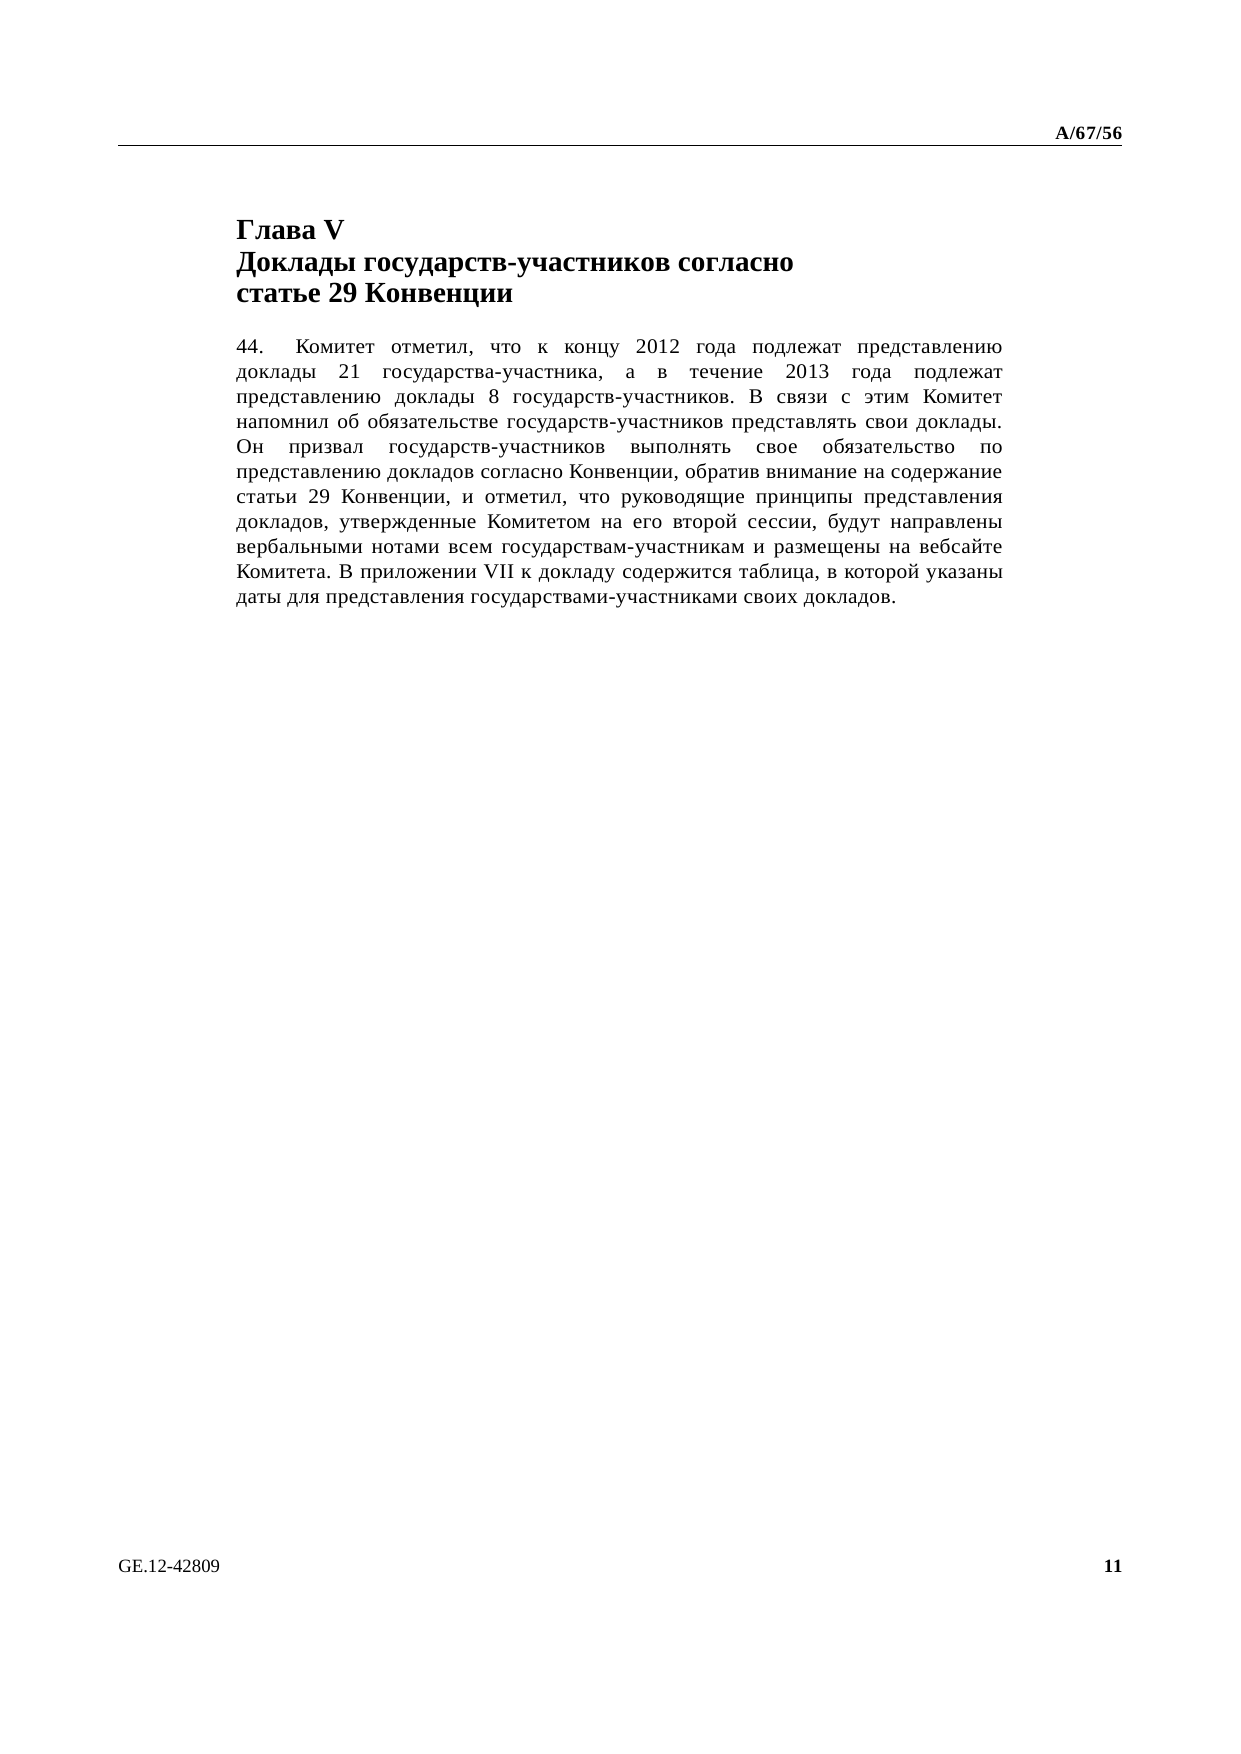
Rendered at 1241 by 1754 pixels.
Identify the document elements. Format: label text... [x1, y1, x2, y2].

text Глава V Доклады государств-участников согласно статье 29 Конвенции [118, 215, 1004, 308]
text 44. Комитет отметил, что к концу 2012 года подлежат представлению доклады 21 государства-участника, а в течение 2013 года подлежат представлению доклады 8 государств-участников. В связи с этим Комитет напомнил об обязательстве государств-участников представлять свои доклады. Он призвал государств-участников выполнять свое обязательство по представлению докладов согласно Конвенции, обратив внимание на содержание статьи 29 Конвенции, и отметил, что руководящие принципы представления докладов, утвержденные Комитетом на его второй сессии, будут направлены вербальными нотами всем государствам-участникам и размещены на вебсайте Комитета. В приложении VII к докладу содержится таблица, в которой указаны даты для представления государствами-участниками своих докладов. [236, 333, 1004, 608]
